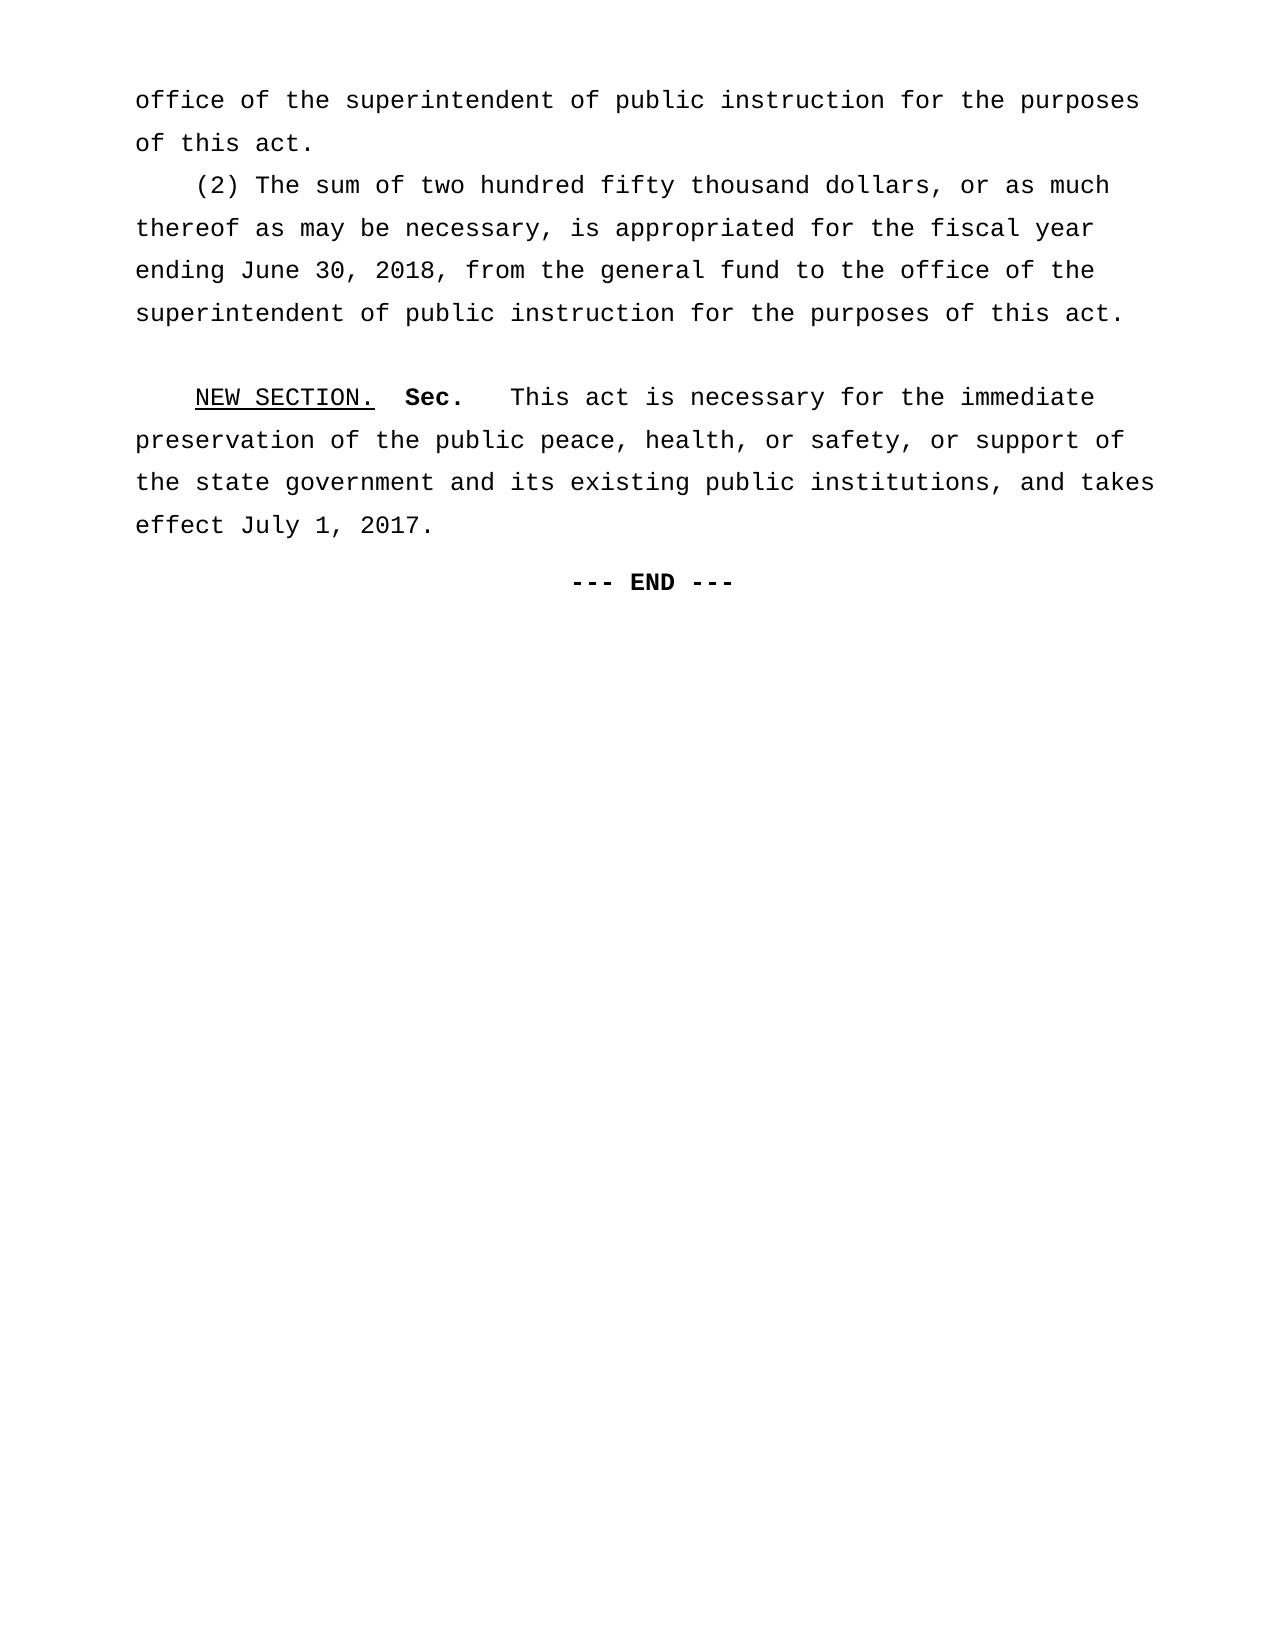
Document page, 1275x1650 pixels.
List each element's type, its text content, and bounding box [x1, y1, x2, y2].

text NEW SECTION. Sec. This act is necessary for the immediate preservation of the public peace, health, or safety, or support of the state government and its existing public institutions, and takes effect July 1, 2017. [135, 372, 1170, 542]
text (2) The sum of two hundred fifty thousand dollars, or as much thereof as may be necessary, is appropriated for the fiscal year ending June 30, 2018, from the general fund to the office of the superintendent of public instruction for the purposes of this act. [135, 160, 1170, 330]
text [135, 75, 1170, 160]
text --- END --- [135, 570, 1170, 598]
